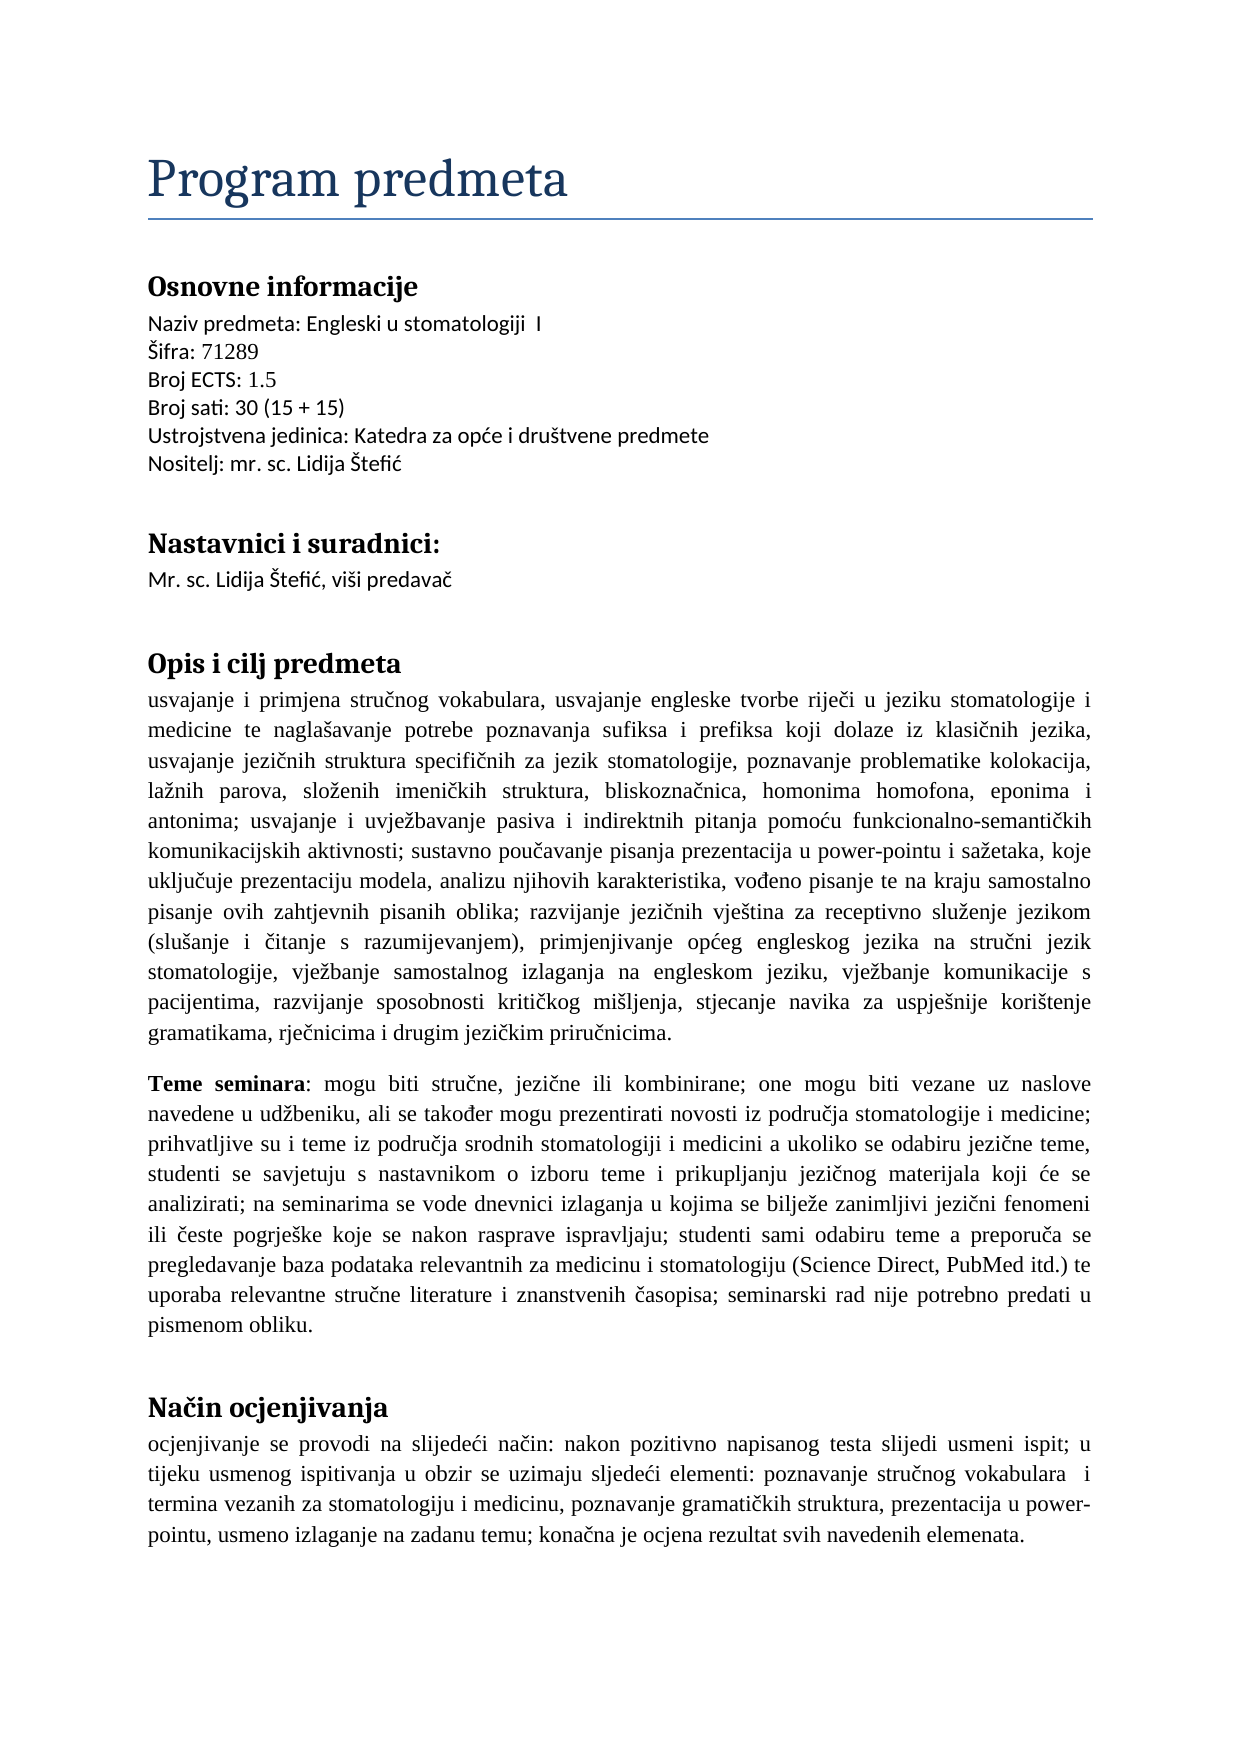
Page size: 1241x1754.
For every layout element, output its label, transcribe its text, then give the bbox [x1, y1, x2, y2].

text Šifra: 71289 [148, 337, 1093, 365]
text Mr. sc. Lidija Štefić, viši predavač [148, 566, 1093, 593]
subtitle Nastavnici i suradnici: [148, 527, 1093, 561]
text Broj sati: 30 (15 + 15) [148, 393, 1093, 421]
title Program predmeta [148, 148, 1093, 218]
text Nositelj: mr. sc. Lidija Štefić [148, 449, 1093, 477]
text ocjenjivanje se provodi na slijedeći način: nakon pozitivno napisanog testa slijedi usmeni ispit; u tijeku usmenog ispitivanja u obzir se uzimaju sljedeći elementi: poznavanje stručnog vokabulara i termina vezanih za stomatologiju i medicinu, poznavanje gramatičkih struktura, prezentacija u power-pointu, usmeno izlaganje na zadanu temu; konačna je ocjena rezultat svih navedenih elemenata. [148, 1430, 1093, 1547]
subtitle Osnovne informacije [148, 270, 1093, 304]
text Naziv predmeta: Engleski u stomatologiji I [148, 309, 1093, 337]
text Ustrojstvena jedinica: Katedra za opće i društvene predmete [148, 421, 1093, 449]
subtitle Način ocjenjivanja [148, 1391, 1093, 1425]
text usvajanje i primjena stručnog vokabulara, usvajanje engleske tvorbe riječi u jeziku stomatologije i medicine te naglašavanje potrebe poznavanja sufiksa i prefiksa koji dolaze iz klasičnih jezika, usvajanje jezičnih struktura specifičnih za jezik stomatologije, poznavanje problematike kolokacija, lažnih parova, složenih imeničkih struktura, bliskoznačnica, homonima homofona, eponima i antonima; usvajanje i uvježbavanje pasiva i indirektnih pitanja pomoću funkcionalno-semantičkih komunikacijskih aktivnosti; sustavno poučavanje pisanja prezentacija u power-pointu i sažetaka, koje uključuje prezentaciju modela, analizu njihovih karakteristika, vođeno pisanje te na kraju samostalno pisanje ovih zahtjevnih pisanih oblika; razvijanje jezičnih vještina za receptivno služenje jezikom (slušanje i čitanje s razumijevanjem), primjenjivanje općeg engleskog jezika na stručni jezik stomatologije, vježbanje samostalnog izlaganja na engleskom jeziku, vježbanje komunikacije s pacijentima, razvijanje sposobnosti kritičkog mišljenja, stjecanje navika za uspješnije korištenje gramatikama, rječnicima i drugim jezičkim priručnicima. [148, 686, 1093, 1045]
text Teme seminara: mogu biti stručne, jezične ili kombinirane; one mogu biti vezane uz naslove navedene u udžbeniku, ali se također mogu prezentirati novosti iz područja stomatologije i medicine; prihvatljive su i teme iz područja srodnih stomatologiji i medicini a ukoliko se odabiru jezične teme, studenti se savjetuju s nastavnikom o izboru teme i prikupljanju jezičnog materijala koji će se analizirati; na seminarima se vode dnevnici izlaganja u kojima se bilježe zanimljivi jezični fenomeni ili česte pogrješke koje se nakon rasprave ispravljaju; studenti sami odabiru teme a preporuča se pregledavanje baza podataka relevantnih za medicinu i stomatologiju (Science Direct, PubMed itd.) te uporaba relevantne stručne literature i znanstvenih časopisa; seminarski rad nije potrebno predati u pismenom obliku. [148, 1069, 1093, 1338]
text Broj ECTS: 1.5 [148, 365, 1093, 393]
subtitle Opis i cilj predmeta [148, 648, 1093, 681]
